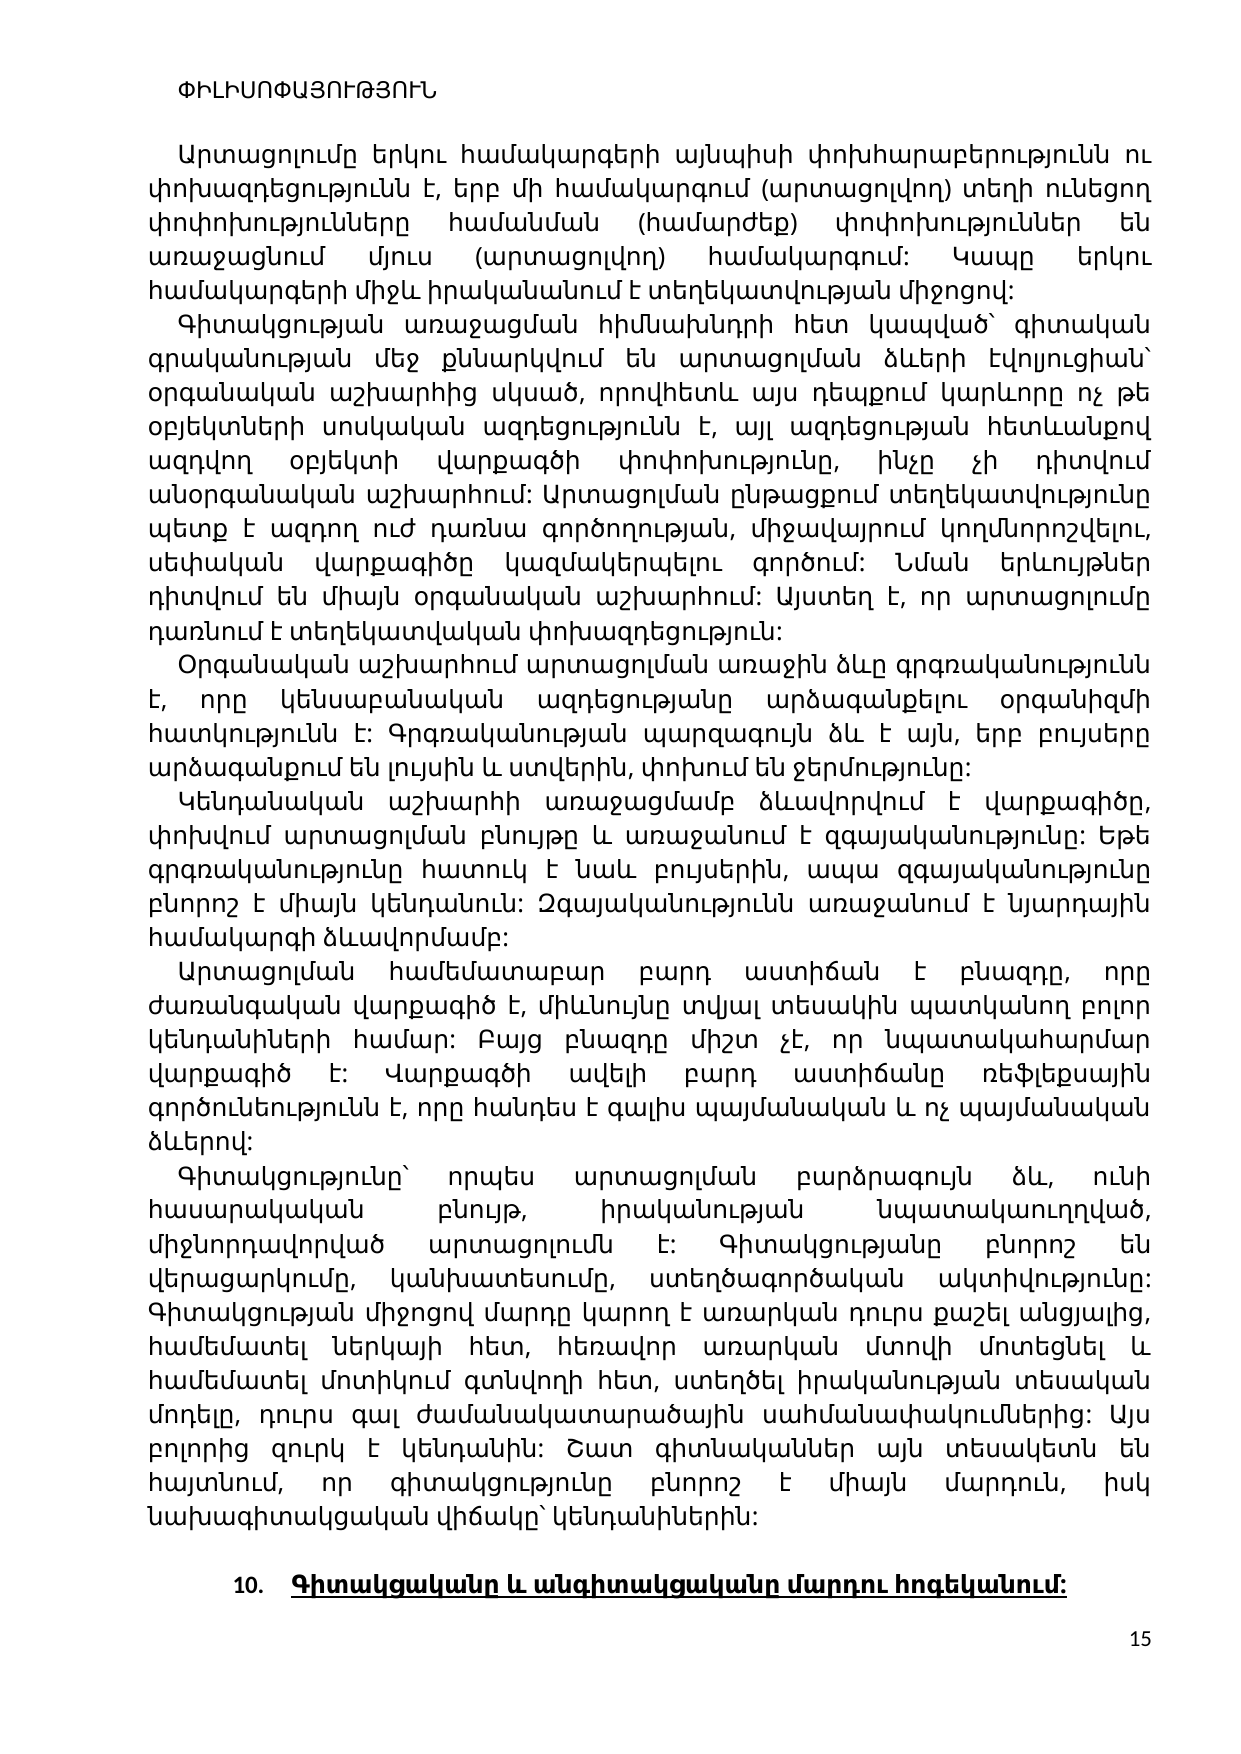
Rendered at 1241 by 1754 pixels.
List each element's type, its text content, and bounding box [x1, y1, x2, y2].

text Գիտակցության առաջացման հիմնախնդրի հետ կապված՝ գիտական գրականության մեջ քննարկվում են արտացոլման ձևերի էվոլյուցիան՝ օրգանական աշխարհից սկսած, որովհետև այս դեպքում կարևորը ոչ թե օբյեկտների սոսկական ազդեցությունն է, այլ ազդեցության հետևանքով ազդվող օբյեկտի վարքագծի փոփոխությունը, ինչը չի դիտվում անօրգանական աշխարհում: Արտացոլման ընթացքում տեղեկատվությունը պետք է ազդող ուժ դառնա գործողության, միջավայրում կողմնորոշվելու, սեփական վարքագիծը կազմակերպելու գործում: Նման երևույթներ դիտվում են միայն օրգանական աշխարհում: Այստեղ է, որ արտացոլումը դառնում է տեղեկատվական փոխազդեցություն: [148, 307, 1152, 647]
text Կենդանական աշխարհի առաջացմամբ ձևավորվում է վարքագիծը, փոխվում արտացոլման բնույթը և առաջանում է զգայականությունը: Եթե գրգռականությունը հատուկ է նաև բույսերին, ապա զգայականությունը բնորոշ է միայն կենդանուն: Զգայականությունն առաջանում է նյարդային համակարգի ձևավորմամբ: [148, 783, 1152, 954]
text Արտացոլումը երկու համակարգերի այնպիսի փոխհարաբերությունն ու փոխազդեցությունն է, երբ մի համակարգում (արտացոլվող) տեղի ունեցող փոփոխությունները համանման (համարժեք) փոփոխություններ են առաջացնում մյուս (արտացոլվող) համակարգում: Կապը երկու համակարգերի միջև իրականանում է տեղեկատվության միջոցով: [148, 136, 1152, 307]
text Արտացոլման համեմատաբար բարդ աստիճան է բնազդը, որը ժառանգական վարքագիծ է, միևնույնը տվյալ տեսակին պատկանող բոլոր կենդանիների համար: Բայց բնազդը միշտ չէ, որ նպատակահարմար վարքագիծ է: Վարքագծի ավելի բարդ աստիճանը ռեֆլեքսային գործունեությունն է, որը հանդես է գալիս պայմանական և ոչ պայմանական ձևերով: [148, 954, 1152, 1158]
text Օրգանական աշխարհում արտացոլման առաջին ձևը գրգռականությունն է, որը կենսաբանական ազդեցությանը արձագանքելու օրգանիզմի հատկությունն է: Գրգռականության պարզագույն ձև է այն, երբ բույսերը արձագանքում են լույսին և ստվերին, փոխում են ջերմությունը: [148, 647, 1152, 783]
text Գիտակցությունը՝ որպես արտացոլման բարձրագույն ձև, ունի հասարակական բնույթ, իրականության նպատակաուղղված, միջնորդավորված արտացոլումն է: Գիտակցությանը բնորոշ են վերացարկումը, կանխատեսումը, ստեղծագործական ակտիվությունը: Գիտակցության միջոցով մարդը կարող է առարկան դուրս քաշել անցյալից, համեմատել ներկայի հետ, հեռավոր առարկան մտովի մոտեցնել և համեմատել մոտիկում գտնվողի հետ, ստեղծել իրականության տեսական մոդելը, դուրս գալ ժամանակատարածային սահմանափակումներից: Այս բոլորից զուրկ է կենդանին: Շատ գիտնականներ այն տեսակետն են հայտնում, որ գիտակցությունը բնորոշ է միայն մարդուն, իսկ նախագիտակցական վիճակը՝ կենդանիներին: [148, 1158, 1152, 1533]
list Գիտակցականը և անգիտակցականը մարդու հոգեկանում: [148, 1567, 1152, 1601]
